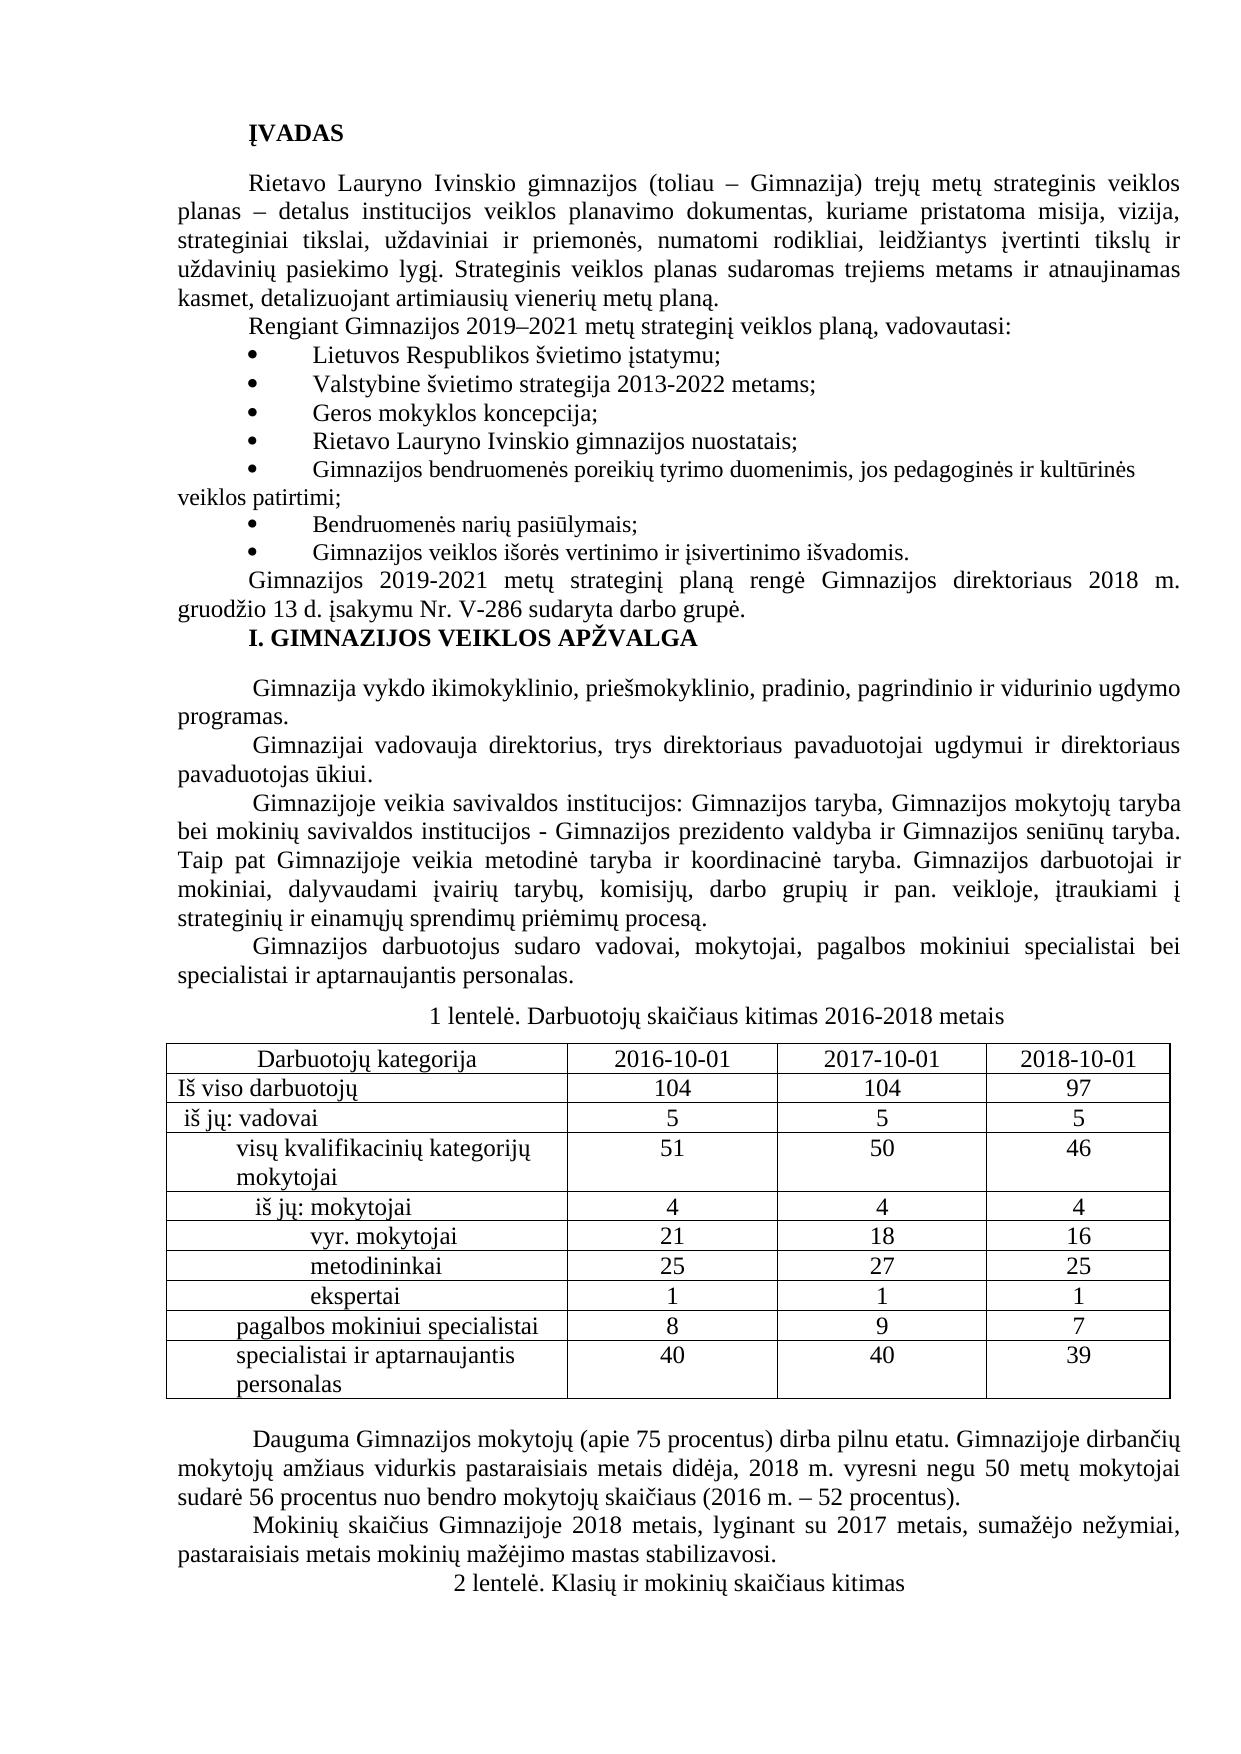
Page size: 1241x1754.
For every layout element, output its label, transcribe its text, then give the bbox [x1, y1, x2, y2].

table_header Darbuotojų kategorija [167, 1044, 567, 1072]
table_cell 8 [568, 1311, 777, 1339]
text Gimnazijai vadovauja direktorius, trys direktoriaus pavaduotojai ugdymui ir direktoriaus pavaduotojas ūkiui. [177, 730, 1181, 788]
text I. GIMNAZIJOS VEIKLOS APŽVALGA [177, 623, 1181, 652]
table_cell 1 [568, 1281, 777, 1310]
table_cell metodininkai [167, 1251, 567, 1280]
text Gimnazija vykdo ikimokyklinio, priešmokyklinio, pradinio, pagrindinio ir vidurinio ugdymo programas. [177, 673, 1181, 730]
table_cell 5 [778, 1103, 986, 1132]
text 2 lentelė. Klasių ir mokinių skaičiaus kitimas [177, 1568, 1181, 1597]
text Mokinių skaičius Gimnazijoje 2018 metais, lyginant su 2017 metais, sumažėjo nežymiai, pastaraisiais metais mokinių mažėjimo mastas stabilizavosi. [177, 1510, 1181, 1568]
list Bendruomenės narių pasiūlymais; [177, 510, 1181, 538]
table_cell 40 [568, 1341, 777, 1398]
table_cell 4 [568, 1192, 777, 1220]
text Rengiant Gimnazijos 2019–2021 metų strateginį veiklos planą, vadovautasi: [177, 311, 1181, 340]
table_cell 104 [568, 1074, 777, 1102]
table_cell 21 [568, 1221, 777, 1250]
list Lietuvos Respublikos švietimo įstatymu; [177, 340, 1181, 369]
list Valstybine švietimo strategija 2013-2022 metams; [177, 369, 1181, 398]
table_cell ekspertai [167, 1281, 567, 1310]
table_cell 7 [987, 1311, 1169, 1339]
table_cell 9 [778, 1311, 986, 1339]
table_cell 104 [778, 1074, 986, 1102]
text Gimnazijos darbuotojus sudaro vadovai, mokytojai, pagalbos mokiniui specialistai bei specialistai ir aptarnaujantis personalas. [177, 931, 1181, 989]
table_cell specialistai ir aptarnaujantis personalas [167, 1341, 567, 1398]
table_cell 25 [987, 1251, 1169, 1280]
table_header 2017-10-01 [778, 1044, 986, 1072]
table_cell 5 [987, 1103, 1169, 1132]
table_cell 4 [778, 1192, 986, 1220]
table_header 2018-10-01 [987, 1044, 1169, 1072]
list Geros mokyklos koncepcija; [177, 398, 1181, 426]
table_cell 1 [778, 1281, 986, 1310]
list Rietavo Lauryno Ivinskio gimnazijos nuostatais; [177, 426, 1181, 455]
table_cell 25 [568, 1251, 777, 1280]
table_cell 16 [987, 1221, 1169, 1250]
table_cell 4 [987, 1192, 1169, 1220]
table_cell 97 [987, 1074, 1169, 1102]
table_cell visų kvalifikacinių kategorijų mokytojai [167, 1133, 567, 1191]
table_cell vyr. mokytojai [167, 1221, 567, 1250]
table_cell 51 [568, 1133, 777, 1191]
table_cell 5 [568, 1103, 777, 1132]
text 1 lentelė. Darbuotojų skaičiaus kitimas 2016-2018 metais [177, 1001, 1181, 1030]
table_cell 40 [778, 1341, 986, 1398]
list Gimnazijos bendruomenės poreikių tyrimo duomenimis, jos pedagoginės ir kultūrinės veiklos patirtimi; [177, 455, 1181, 510]
table_cell Iš viso darbuotojų [167, 1074, 567, 1102]
table_cell 50 [778, 1133, 986, 1191]
table_cell 46 [987, 1133, 1169, 1191]
table_cell pagalbos mokiniui specialistai [167, 1311, 567, 1339]
text ĮVADAS [177, 118, 1181, 147]
table_cell iš jų: mokytojai [167, 1192, 567, 1220]
text Gimnazijoje veikia savivaldos institucijos: Gimnazijos taryba, Gimnazijos mokytojų taryba bei mokinių savivaldos institucijos - Gimnazijos prezidento valdyba ir Gimnazijos seniūnų taryba. Taip pat Gimnazijoje veikia metodinė taryba ir koordinacinė taryba. Gimnazijos darbuotojai ir mokiniai, dalyvaudami įvairių tarybų, komisijų, darbo grupių ir pan. veikloje, įtraukiami į strateginių ir einamųjų sprendimų priėmimų procesą. [177, 788, 1181, 931]
table_header 2016-10-01 [568, 1044, 777, 1072]
table_cell 27 [778, 1251, 986, 1280]
table_cell 18 [778, 1221, 986, 1250]
table_cell iš jų: vadovai [167, 1103, 567, 1132]
text Gimnazijos 2019-2021 metų strateginį planą rengė Gimnazijos direktoriaus 2018 m. gruodžio 13 d. įsakymu Nr. V-286 sudaryta darbo grupė. [177, 566, 1181, 623]
table_cell 1 [987, 1281, 1169, 1310]
table_cell 39 [987, 1341, 1169, 1398]
text Dauguma Gimnazijos mokytojų (apie 75 procentus) dirba pilnu etatu. Gimnazijoje dirbančių mokytojų amžiaus vidurkis pastaraisiais metais didėja, 2018 m. vyresni negu 50 metų mokytojai sudarė 56 procentus nuo bendro mokytojų skaičiaus (2016 m. – 52 procentus). [177, 1424, 1181, 1510]
text Rietavo Lauryno Ivinskio gimnazijos (toliau – Gimnazija) trejų metų strateginis veiklos planas – detalus institucijos veiklos planavimo dokumentas, kuriame pristatoma misija, vizija, strateginiai tikslai, uždaviniai ir priemonės, numatomi rodikliai, leidžiantys įvertinti tikslų ir uždavinių pasiekimo lygį. Strateginis veiklos planas sudaromas trejiems metams ir atnaujinamas kasmet, detalizuojant artimiausių vienerių metų planą. [177, 168, 1181, 311]
list Gimnazijos veiklos išorės vertinimo ir įsivertinimo išvadomis. [177, 538, 1181, 566]
